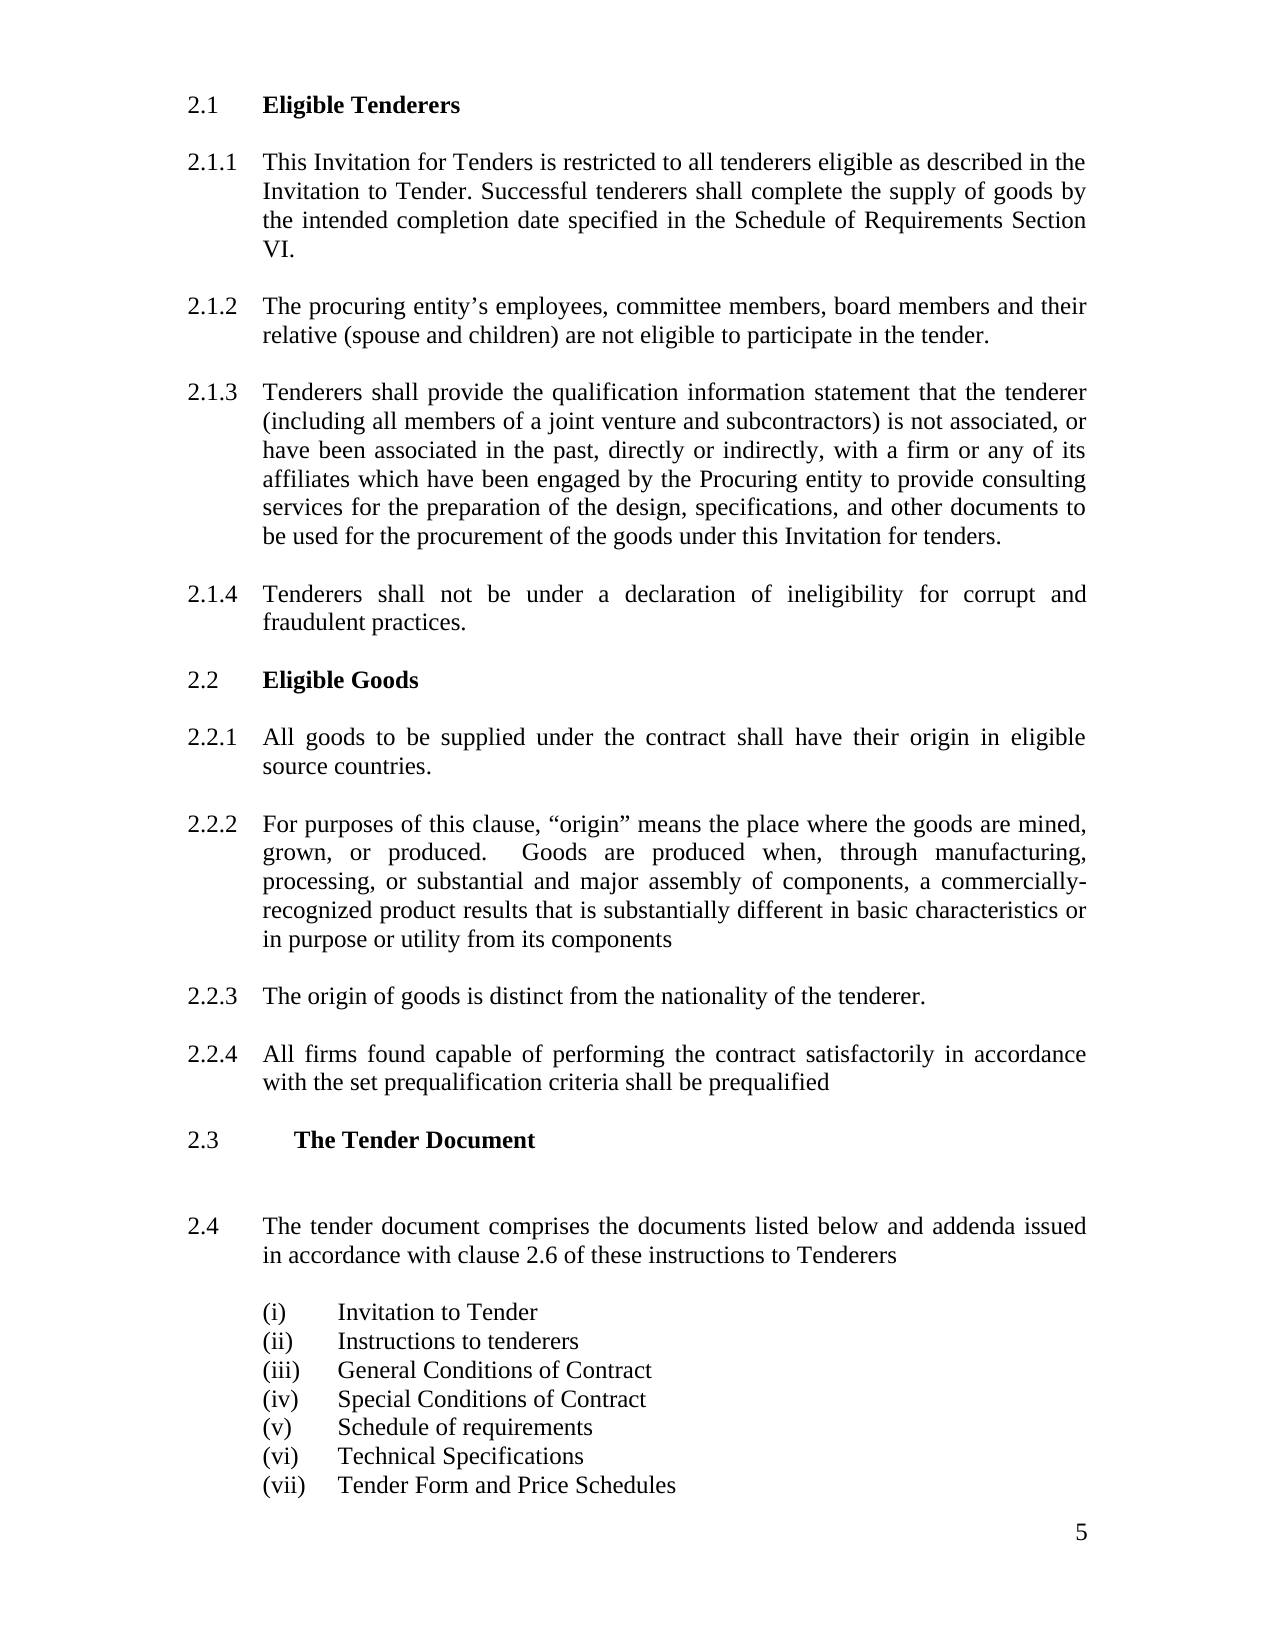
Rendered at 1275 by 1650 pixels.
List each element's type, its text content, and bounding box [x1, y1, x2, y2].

list Technical Specifications [262, 1441, 1087, 1470]
list Tender Form and Price Schedules [262, 1470, 1087, 1499]
list All goods to be supplied under the contract shall have their origin in eligible source countries. [187, 722, 1087, 780]
text 2.2 Eligible Goods [187, 665, 1087, 694]
list The Tender Document [187, 1125, 1087, 1154]
list Special Conditions of Contract [262, 1384, 1087, 1412]
list Tenderers shall not be under a declaration of ineligibility for corrupt and fraudulent practices. [187, 579, 1087, 636]
list Tenderers shall provide the qualification information statement that the tenderer (including all members of a joint venture and subcontractors) is not associated, or have been associated in the past, directly or indirectly, with a firm or any of its affiliates which have been engaged by the Procuring entity to provide consulting services for the preparation of the design, specifications, and other documents to be used for the procurement of the goods under this Invitation for tenders. [187, 377, 1087, 550]
list This Invitation for Tenders is restricted to all tenderers eligible as described in the Invitation to Tender. Successful tenderers shall complete the supply of goods by the intended completion date specified in the Schedule of Requirements Section VI. [187, 147, 1087, 262]
list The tender document comprises the documents listed below and addenda issued in accordance with clause 2.6 of these instructions to Tenderers [187, 1211, 1087, 1269]
list General Conditions of Contract [262, 1355, 1087, 1384]
list The origin of goods is distinct from the nationality of the tenderer. [187, 981, 1087, 1010]
list Eligible Tenderers [187, 90, 1087, 119]
list All firms found capable of performing the contract satisfactorily in accordance with the set prequalification criteria shall be prequalified [187, 1039, 1087, 1096]
list The procuring entity’s employees, committee members, board members and their relative (spouse and children) are not eligible to participate in the tender. [187, 291, 1087, 349]
list Invitation to Tender [262, 1297, 1087, 1326]
list For purposes of this clause, “origin” means the place where the goods are mined, grown, or produced. Goods are produced when, through manufacturing, processing, or substantial and major assembly of components, a commercially-recognized product results that is substantially different in basic characteristics or in purpose or utility from its components [187, 809, 1087, 952]
list Schedule of requirements [262, 1412, 1087, 1441]
list Instructions to tenderers [262, 1326, 1087, 1355]
